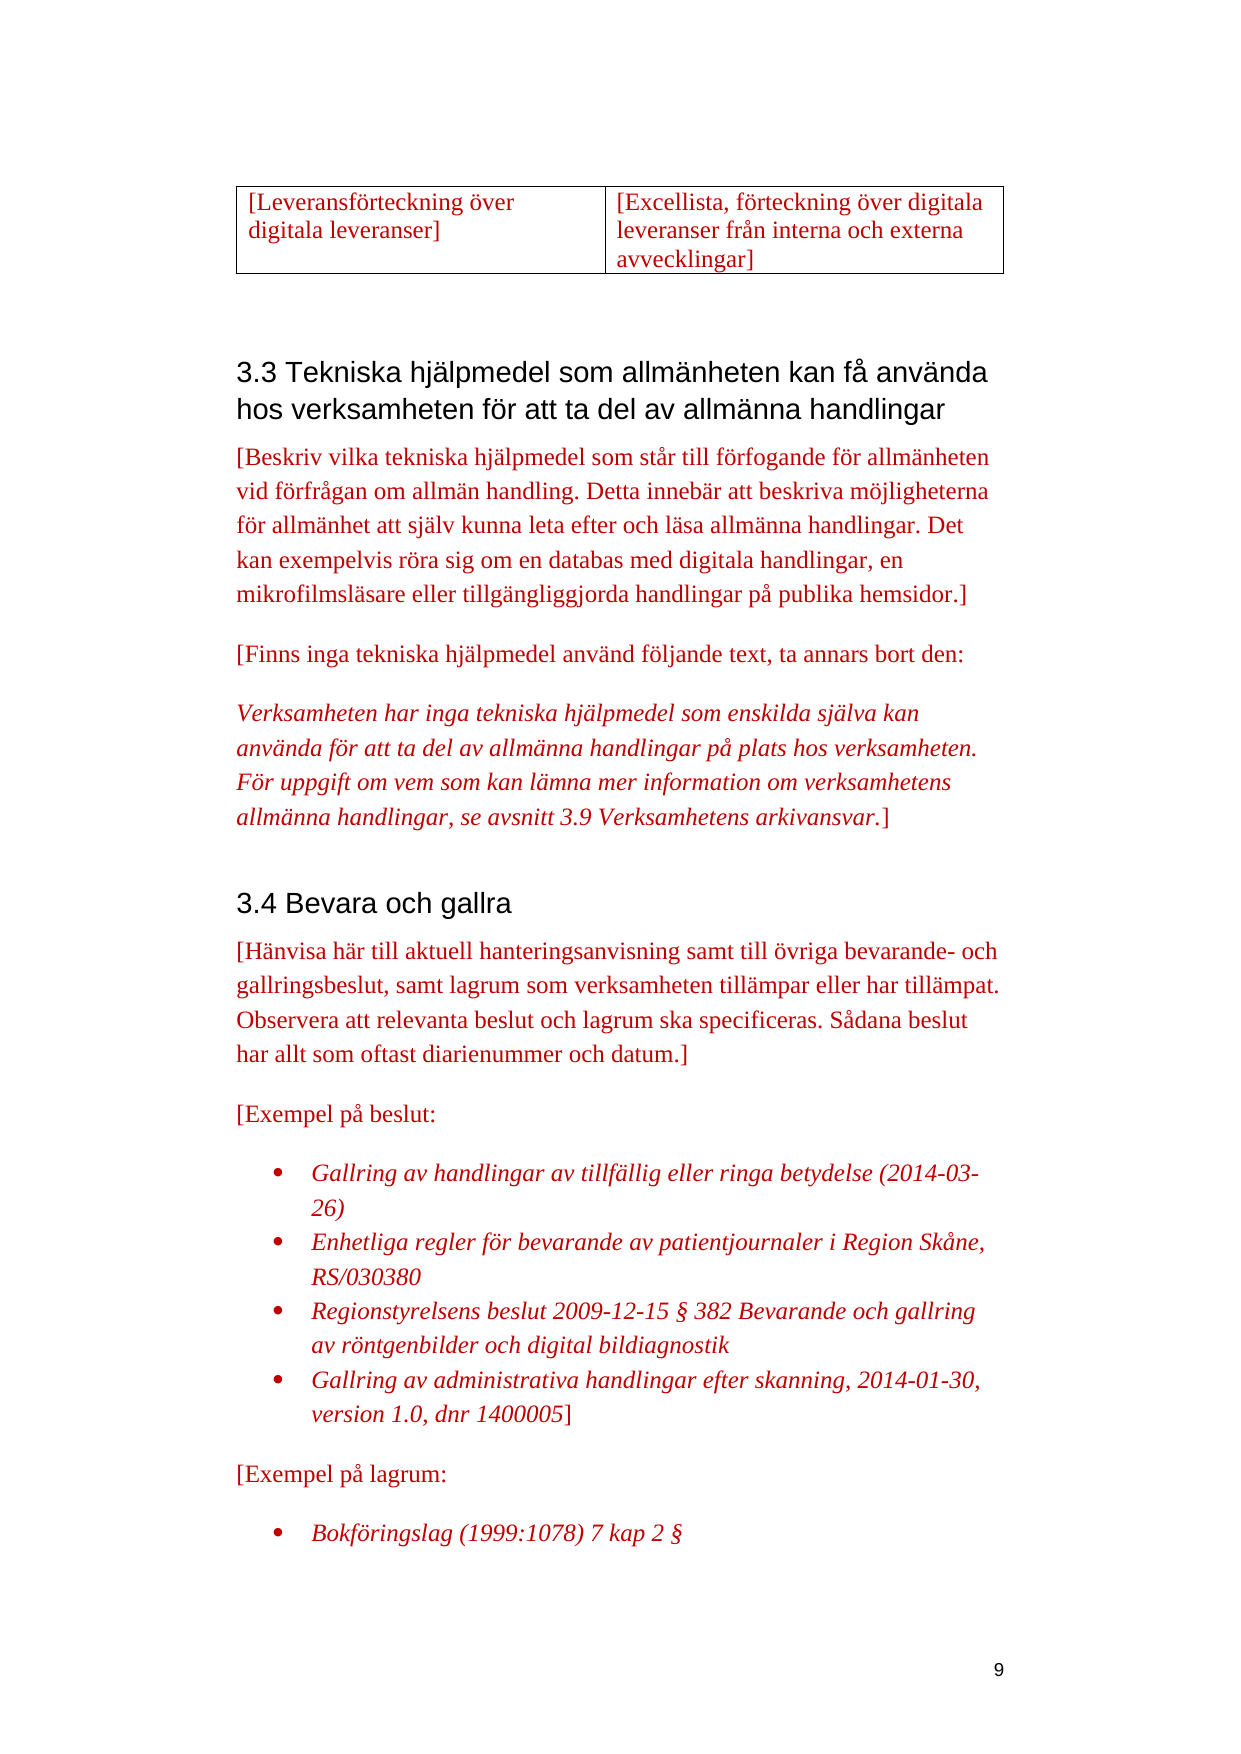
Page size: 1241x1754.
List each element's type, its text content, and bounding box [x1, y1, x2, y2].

text Tekniska hjälpmedel som allmänheten kan få använda hos verksamheten för att ta del av allmänna handlingar [236, 355, 1004, 426]
text Bevara och gallra [236, 886, 1004, 920]
list Gallring av handlingar av tillfällig eller ringa betydelse (2014-03-26) [274, 1158, 1004, 1221]
table_cell [Leveransförteckning över digitala leveranser] [237, 187, 605, 273]
table_cell [Excellista, förteckning över digitala leveranser från interna och externa avvecklingar] [606, 187, 1003, 273]
list Bokföringslag (1999:1078) 7 kap 2 § [274, 1518, 1004, 1547]
text [Beskriv vilka tekniska hjälpmedel som står till förfogande för allmänheten vid förfrågan om allmän handling. Detta innebär att beskriva möjligheterna för allmänhet att själv kunna leta efter och läsa allmänna handlingar. Det kan exempelvis röra sig om en databas med digitala handlingar, en mikrofilmsläsare eller tillgängliggjorda handlingar på publika hemsidor.] [236, 442, 1004, 608]
text [Exempel på beslut: [236, 1099, 1004, 1127]
text [Exempel på lagrum: [236, 1459, 1004, 1488]
text [Finns inga tekniska hjälpmedel använd följande text, ta annars bort den: [236, 639, 1004, 668]
text [Hänvisa här till aktuell hanteringsanvisning samt till övriga bevarande- och gallringsbeslut, samt lagrum som verksamheten tillämpar eller har tillämpat. Observera att relevanta beslut och lagrum ska specificeras. Sådana beslut har allt som oftast diarienummer och datum.] [236, 936, 1004, 1068]
list Enhetliga regler för bevarande av patientjournaler i Region Skåne, RS/030380 [274, 1227, 1004, 1290]
text Verksamheten har inga tekniska hjälpmedel som enskilda själva kan använda för att ta del av allmänna handlingar på plats hos verksamheten. För uppgift om vem som kan lämna mer information om verksamhetens allmänna handlingar, se avsnitt 3.9 Verksamhetens arkivansvar.] [236, 698, 1004, 831]
list Gallring av administrativa handlingar efter skanning, 2014-01-30, version 1.0, dnr 1400005] [274, 1365, 1004, 1428]
list Regionstyrelsens beslut 2009-12-15 § 382 Bevarande och gallring av röntgenbilder och digital bildiagnostik [274, 1296, 1004, 1359]
